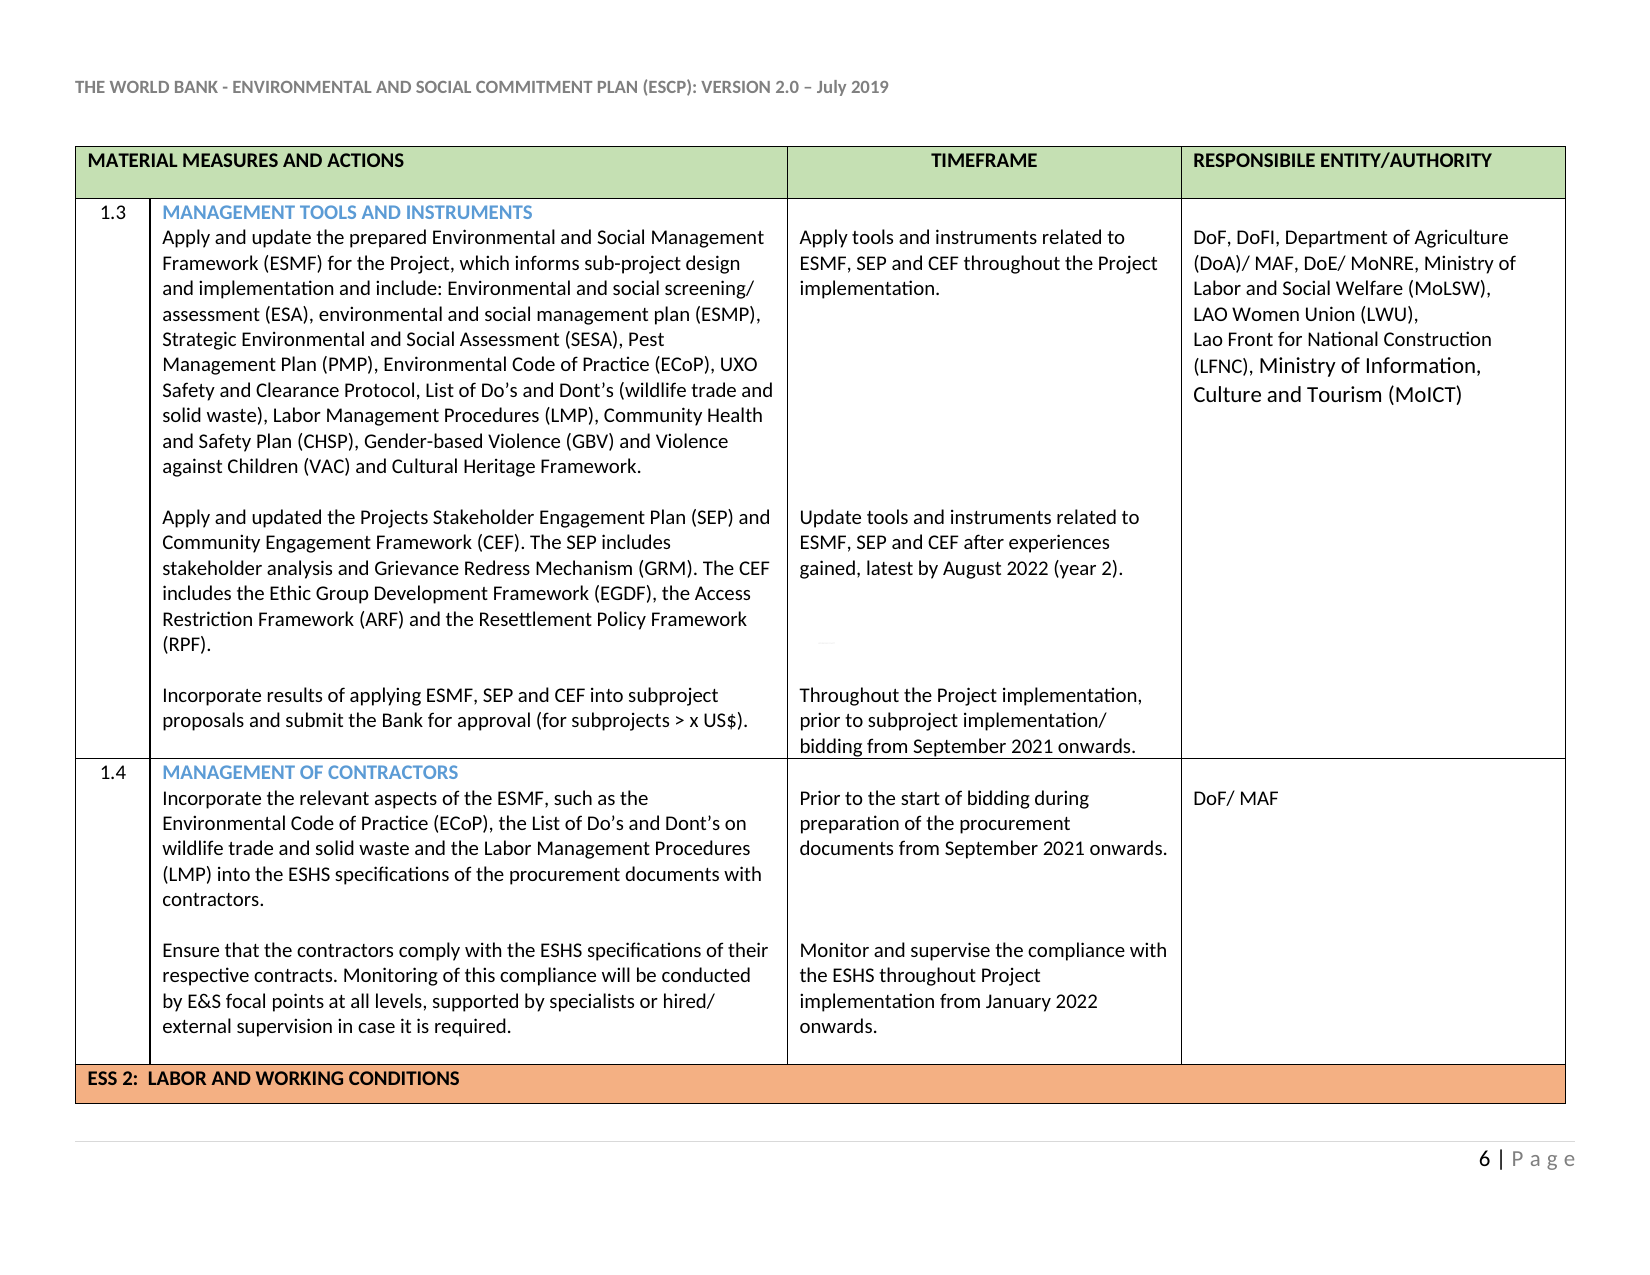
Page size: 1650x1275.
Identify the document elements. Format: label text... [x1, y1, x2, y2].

table_cell DoF/ MAF [1182, 759, 1565, 1064]
table_cell MANAGEMENT TOOLS AND INSTRUMENTS Apply and update the prepared Environmental and Social Management Framework (ESMF) for the Project, which informs sub-project design and implementation and include: Environmental and social screening/ assessment (ESA), environmental and social management plan (ESMP), Strategic Environmental and Social Assessment (SESA), Pest Management Plan (PMP), Environmental Code of Practice (ECoP), UXO Safety and Clearance Protocol, List of Do’s and Dont’s (wildlife trade and solid waste), Labor Management Procedures (LMP), Community Health and Safety Plan (CHSP), Gender-based Violence (GBV) and Violence against Children (VAC) and Cultural Heritage Framework. Apply and updated the Projects Stakeholder Engagement Plan (SEP) and Community Engagement Framework (CEF). The SEP includes stakeholder analysis and Grievance Redress Mechanism (GRM). The CEF includes the Ethic Group Development Framework (EGDF), the Access Restriction Framework (ARF) and the Resettlement Policy Framework (RPF). Incorporate results of applying ESMF, SEP and CEF into subproject proposals and submit the Bank for approval (for subprojects > x US$). [151, 199, 787, 758]
table_cell Prior to the start of bidding during preparation of the procurement documents from September 2021 onwards. Monitor and supervise the compliance with the ESHS throughout Project implementation from January 2022 onwards. [788, 759, 1181, 1064]
table_cell 1.4 [76, 759, 149, 1064]
table_cell MANAGEMENT OF CONTRACTORS Incorporate the relevant aspects of the ESMF, such as the Environmental Code of Practice (ECoP), the List of Do’s and Dont’s on wildlife trade and solid waste and the Labor Management Procedures (LMP) into the ESHS specifications of the procurement documents with contractors. Ensure that the contractors comply with the ESHS specifications of their respective contracts. Monitoring of this compliance will be conducted by E&S focal points at all levels, supported by specialists or hired/ external supervision in case it is required. [151, 759, 787, 1064]
table_cell Apply tools and instruments related to ESMF, SEP and CEF throughout the Project implementation. Update tools and instruments related to ESMF, SEP and CEF after experiences gained, latest by August 2022 (year 2). Throughout the Project implementation, prior to subproject implementation/ bidding from September 2021 onwards. [788, 199, 1181, 758]
table_header MATERIAL MEASURES AND ACTIONS [76, 147, 787, 198]
table_header RESPONSIBILE ENTITY/AUTHORITY [1182, 147, 1565, 198]
table_cell ESS 2: LABOR AND WORKING CONDITIONS [76, 1065, 1565, 1103]
table_header TIMEFRAME [788, 147, 1181, 198]
table_cell 1.3 [76, 199, 149, 758]
table_cell DoF, DoFI, Department of Agriculture (DoA)/ MAF, DoE/ MoNRE, Ministry of Labor and Social Welfare (MoLSW), LAO Women Union (LWU), Lao Front for National Construction (LFNC), Ministry of Information, Culture and Tourism (MoICT) [1182, 199, 1565, 758]
